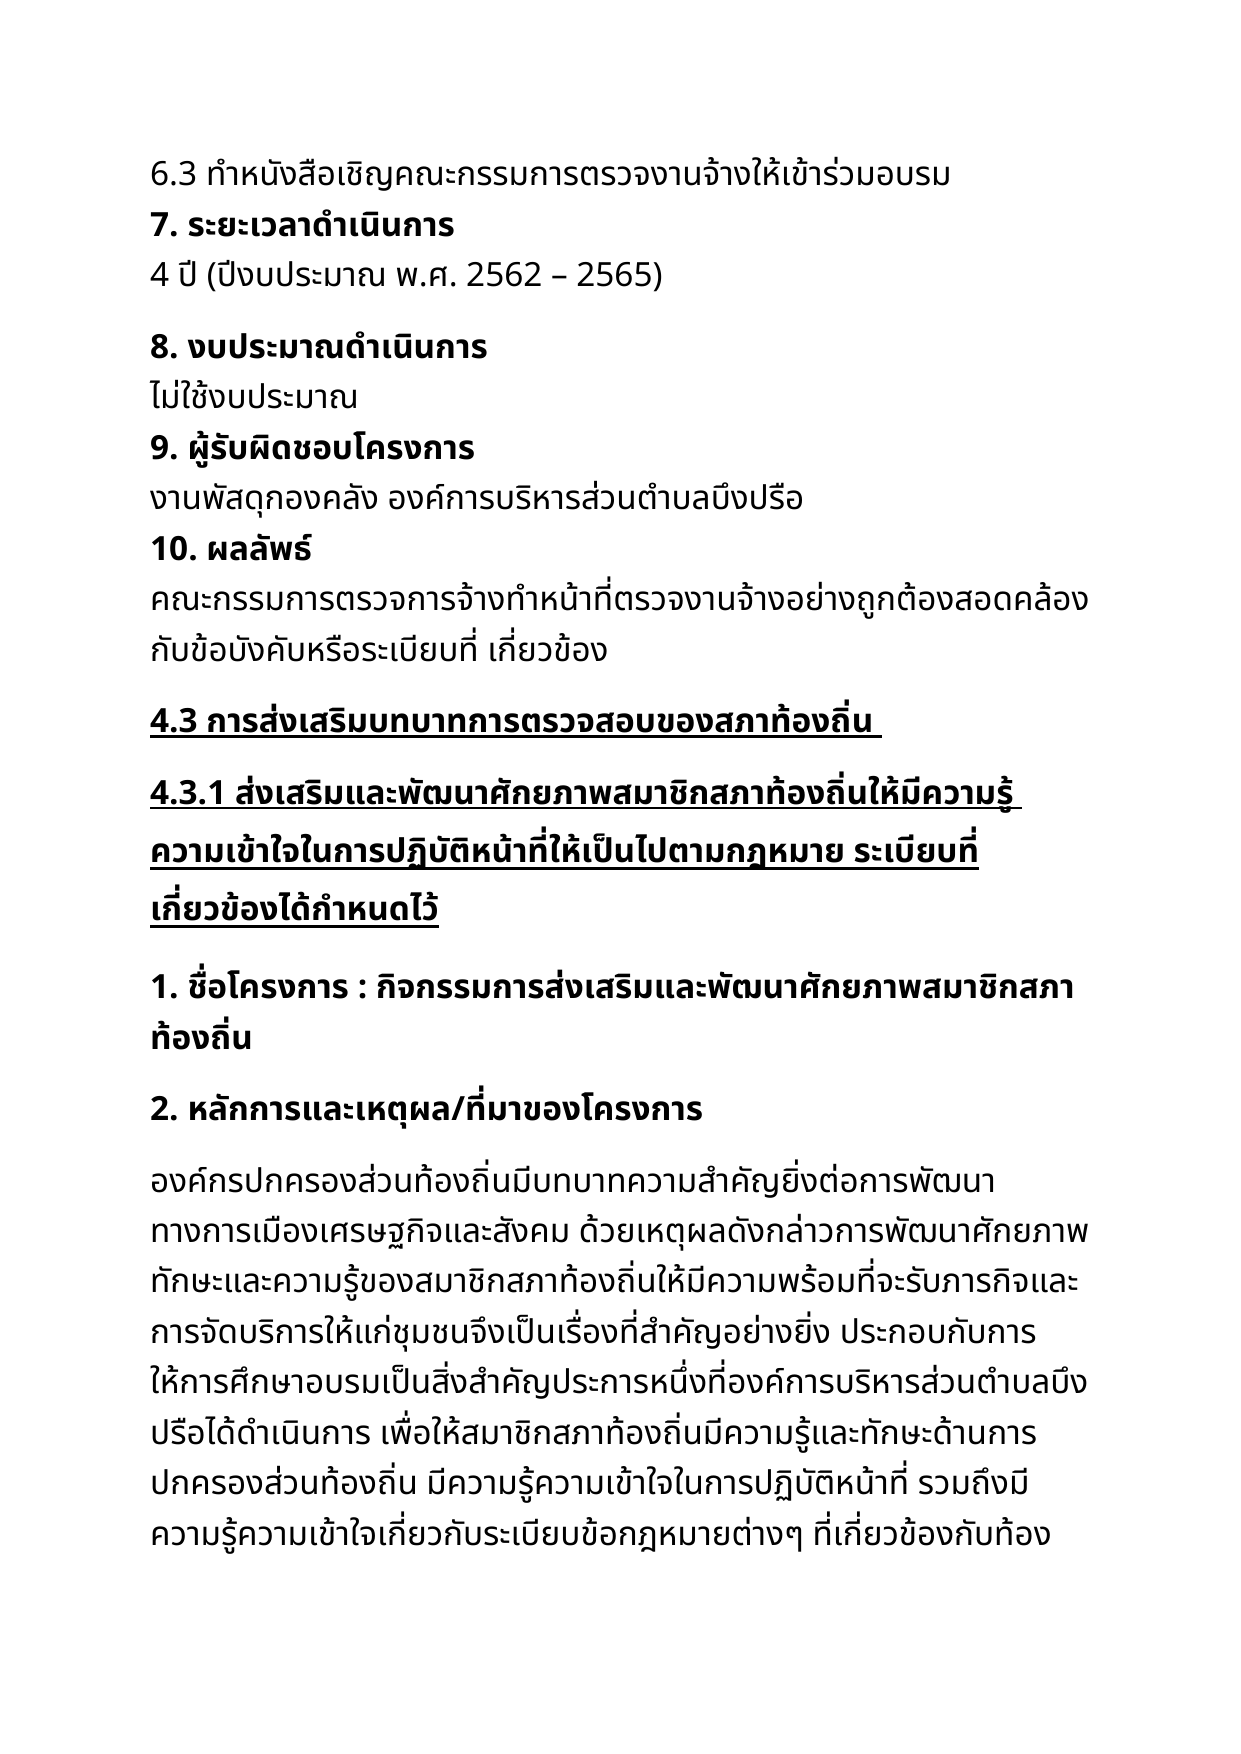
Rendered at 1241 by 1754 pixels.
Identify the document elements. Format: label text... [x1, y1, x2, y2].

text 7. ระยะเวลาดำเนินการ [150, 201, 1090, 251]
text งานพัสดุกองคลัง องค์การบริหารส่วนตำบลบึงปรือ [150, 474, 1090, 525]
text 4.3 การส่งเสริมบทบาทการตรวจสอบของสภาท้องถิ่น [150, 697, 1090, 748]
text 4.3.1 ส่งเสริมและพัฒนาศักยภาพสมาชิกสภาท้องถิ่นให้มีความรู้ ความเข้าใจในการปฏิบัติหน้าที่ให้เป็นไปตามกฎหมาย ระเบียบที่เกี่ยวข้องได้กำหนดไว้ [150, 768, 1090, 935]
text 1. ชื่อโครงการ : กิจกรรมการส่งเสริมและพัฒนาศักยภาพสมาชิกสภาท้องถิ่น [150, 963, 1090, 1064]
text 2. หลักการและเหตุผล/ที่มาของโครงการ [150, 1085, 1090, 1136]
text คณะกรรมการตรวจการจ้างทำหน้าที่ตรวจงานจ้างอย่างถูกต้องสอดคล้องกับข้อบังคับหรือระเบียบที่ เกี่ยวข้อง [150, 575, 1090, 676]
text 10. ผลลัพธ์ [150, 525, 1090, 575]
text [150, 1157, 1090, 1560]
text 9. ผู้รับผิดชอบโครงการ [150, 424, 1090, 474]
text ไม่ใช้งบประมาณ [150, 373, 1090, 424]
text 4 ปี (ปีงบประมาณ พ.ศ. 2562 – 2565) [150, 251, 1090, 302]
text 8. งบประมาณดำเนินการ [150, 323, 1090, 373]
text 6.3 ทำหนังสือเชิญคณะกรรมการตรวจงานจ้างให้เข้าร่วมอบรม [150, 150, 1090, 201]
